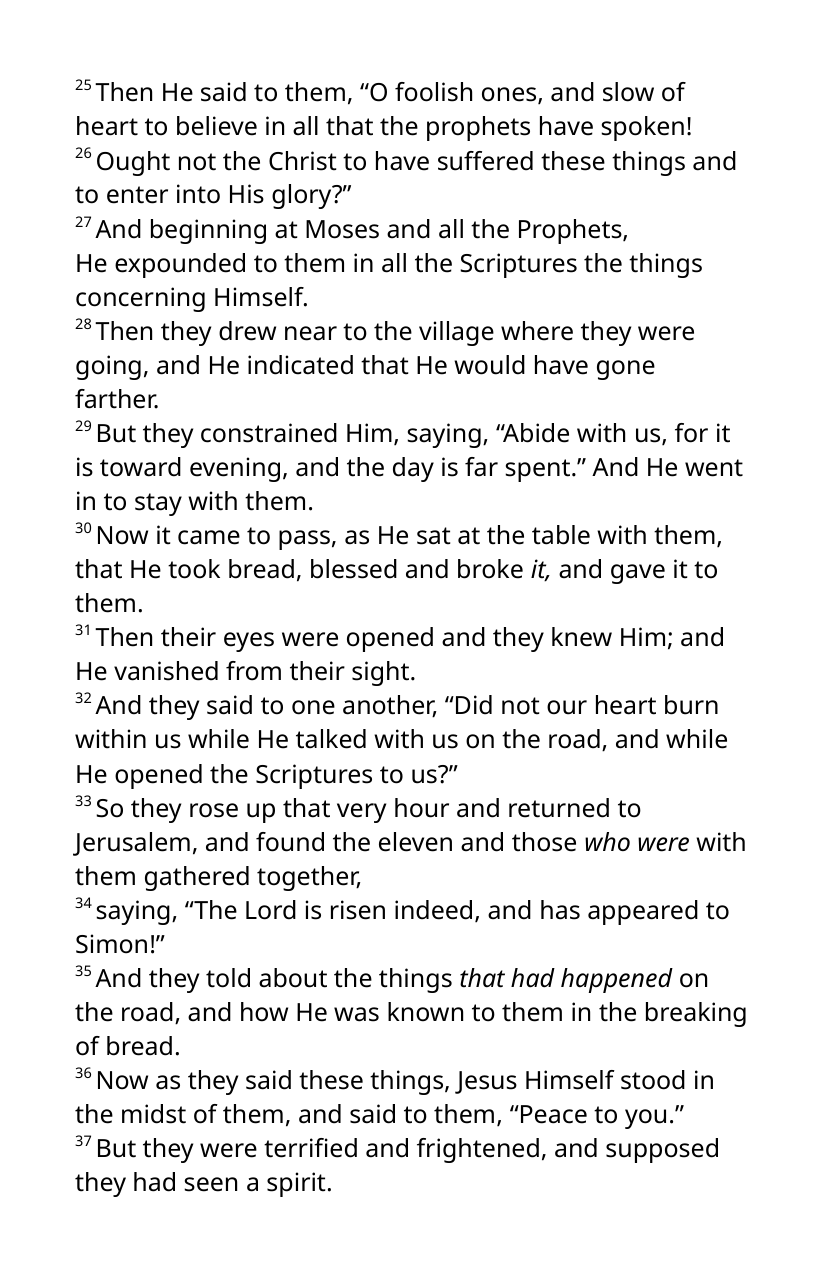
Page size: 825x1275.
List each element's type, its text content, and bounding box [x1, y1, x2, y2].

subtitle 29 But they constrained Him, saying, “Abide with us, for it is toward evening, and the day is far spent.” And He went in to stay with them. [75, 416, 750, 518]
subtitle 27 And beginning at Moses and all the Prophets, He expounded to them in all the Scriptures the things concerning Himself. [75, 211, 750, 313]
subtitle 32 And they said to one another, “Did not our heart burn within us while He talked with us on the road, and while He opened the Scriptures to us?” [75, 688, 750, 790]
subtitle 30 Now it came to pass, as He sat at the table with them, that He took bread, blessed and broke it, and gave it to them. [75, 518, 750, 620]
subtitle 25 Then He said to them, “O foolish ones, and slow of heart to believe in all that the prophets have spoken! [75, 75, 750, 143]
subtitle 26 Ought not the Christ to have suffered these things and to enter into His glory?” [75, 143, 750, 211]
subtitle 37 But they were terrified and frightened, and supposed they had seen a spirit. [75, 1131, 750, 1199]
subtitle 36 Now as they said these things, Jesus Himself stood in the midst of them, and said to them, “Peace to you.” [75, 1063, 750, 1131]
subtitle 31 Then their eyes were opened and they knew Him; and He vanished from their sight. [75, 620, 750, 688]
subtitle 35 And they told about the things that had happened on the road, and how He was known to them in the breaking of bread. [75, 961, 750, 1063]
subtitle 33 So they rose up that very hour and returned to Jerusalem, and found the eleven and those who were with them gathered together, [75, 790, 750, 892]
subtitle 34 saying, “The Lord is risen indeed, and has appeared to Simon!” [75, 892, 750, 961]
subtitle 28 Then they drew near to the village where they were going, and He indicated that He would have gone farther. [75, 313, 750, 416]
